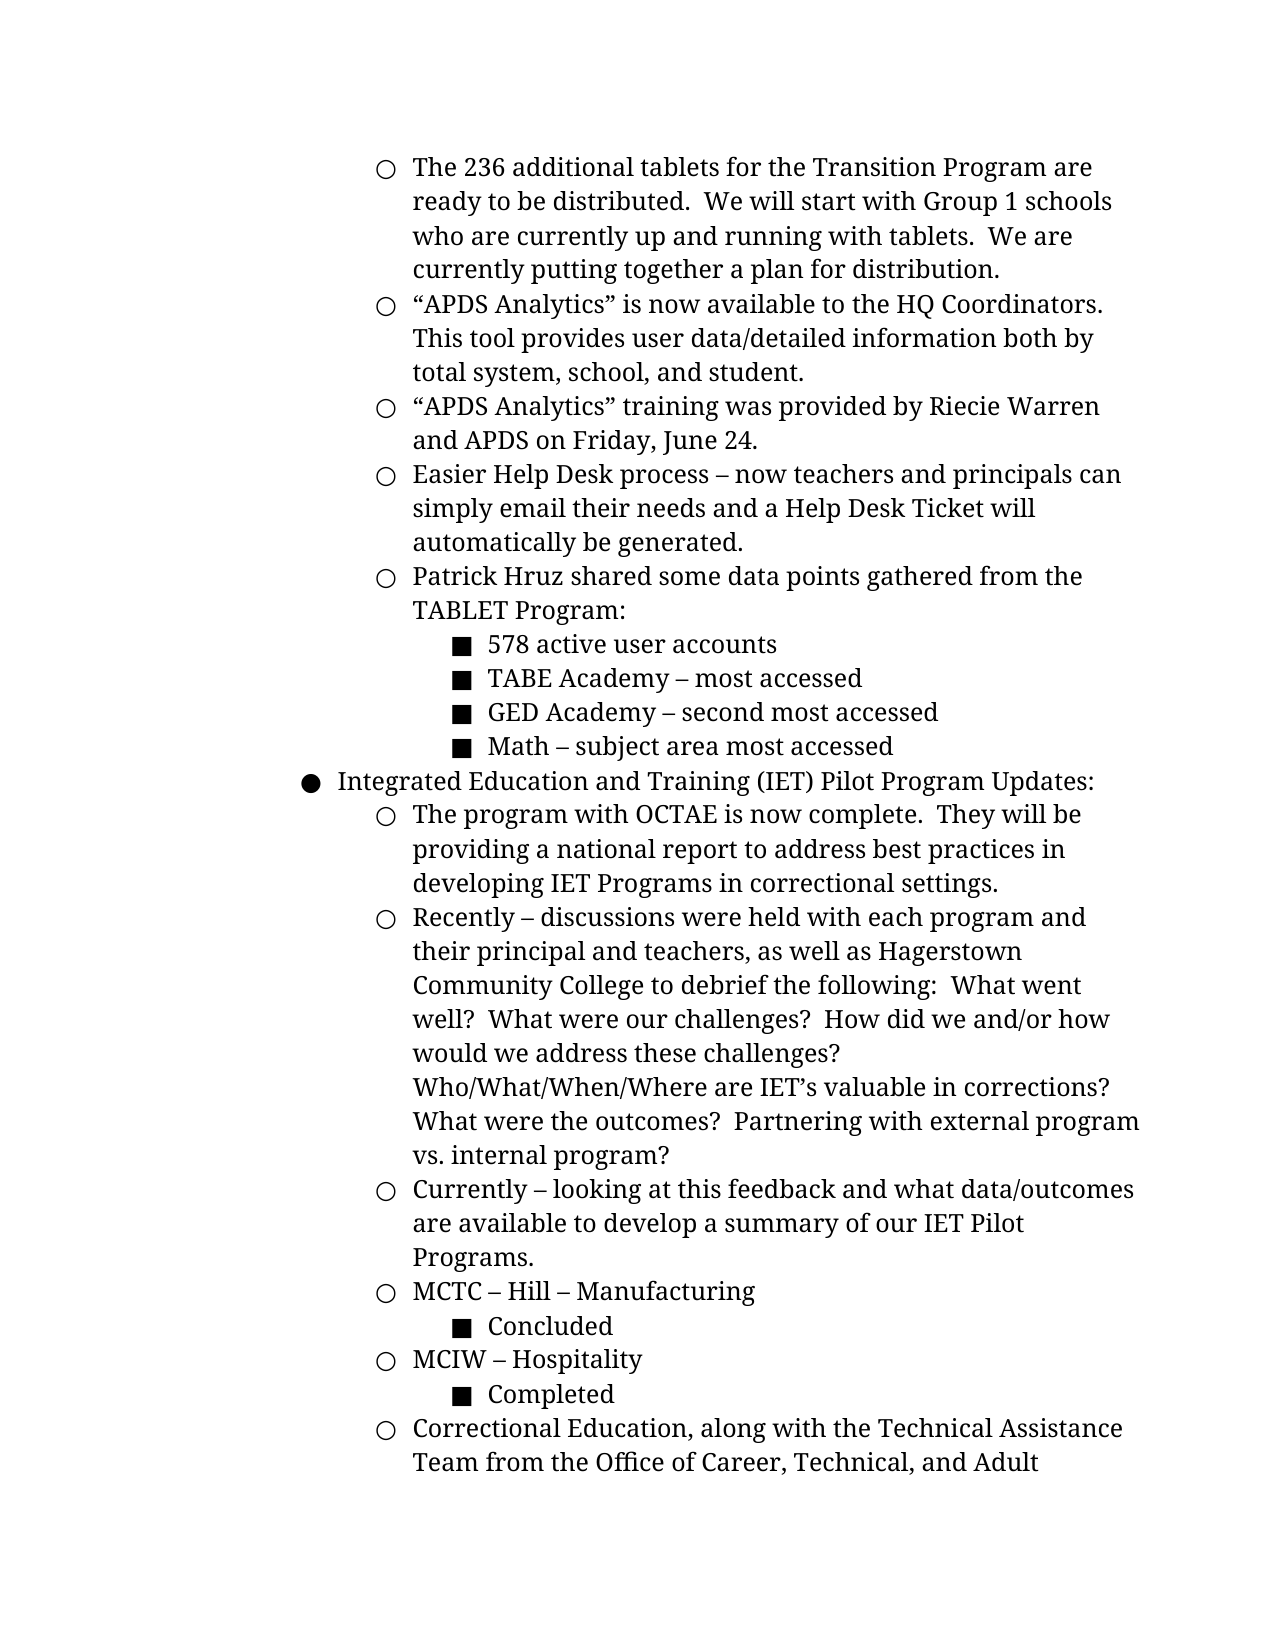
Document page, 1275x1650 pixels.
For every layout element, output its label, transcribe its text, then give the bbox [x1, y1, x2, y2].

list Math – subject area most accessed [450, 729, 1144, 763]
list “APDS Analytics” is now available to the HQ Coordinators. This tool provides user data/detailed information both by total system, school, and student. [375, 286, 1144, 388]
list Completed [450, 1376, 1144, 1410]
list GED Academy – second most accessed [450, 695, 1144, 729]
list The program with OCTAE is now complete. They will be providing a national report to address best practices in developing IET Programs in correctional settings. [375, 797, 1144, 899]
list MCIW – Hospitality [375, 1342, 1144, 1376]
list Patrick Hruz shared some data points gathered from the TABLET Program: [375, 559, 1144, 627]
list Concluded [450, 1308, 1144, 1342]
list Recently – discussions were held with each program and their principal and teachers, as well as Hagerstown Community College to debrief the following: What went well? What were our challenges? How did we and/or how would we address these challenges? Who/What/When/Where are IET’s valuable in corrections? What were the outcomes? Partnering with external program vs. internal program? [375, 899, 1144, 1172]
list The 236 additional tablets for the Transition Program are ready to be distributed. We will start with Group 1 schools who are currently up and running with tablets. We are currently putting together a plan for distribution. [375, 150, 1144, 286]
list TABE Academy – most accessed [450, 661, 1144, 695]
list Currently – looking at this feedback and what data/outcomes are available to develop a summary of our IET Pilot Programs. [375, 1172, 1144, 1274]
list “APDS Analytics” training was provided by Riecie Warren and APDS on Friday, June 24. [375, 388, 1144, 457]
list 578 active user accounts [450, 627, 1144, 661]
list Easier Help Desk process – now teachers and principals can simply email their needs and a Help Desk Ticket will automatically be generated. [375, 457, 1144, 559]
list MCTC – Hill – Manufacturing [375, 1274, 1144, 1308]
list Integrated Education and Training (IET) Pilot Program Updates: [300, 763, 1144, 797]
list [375, 1410, 1144, 1478]
